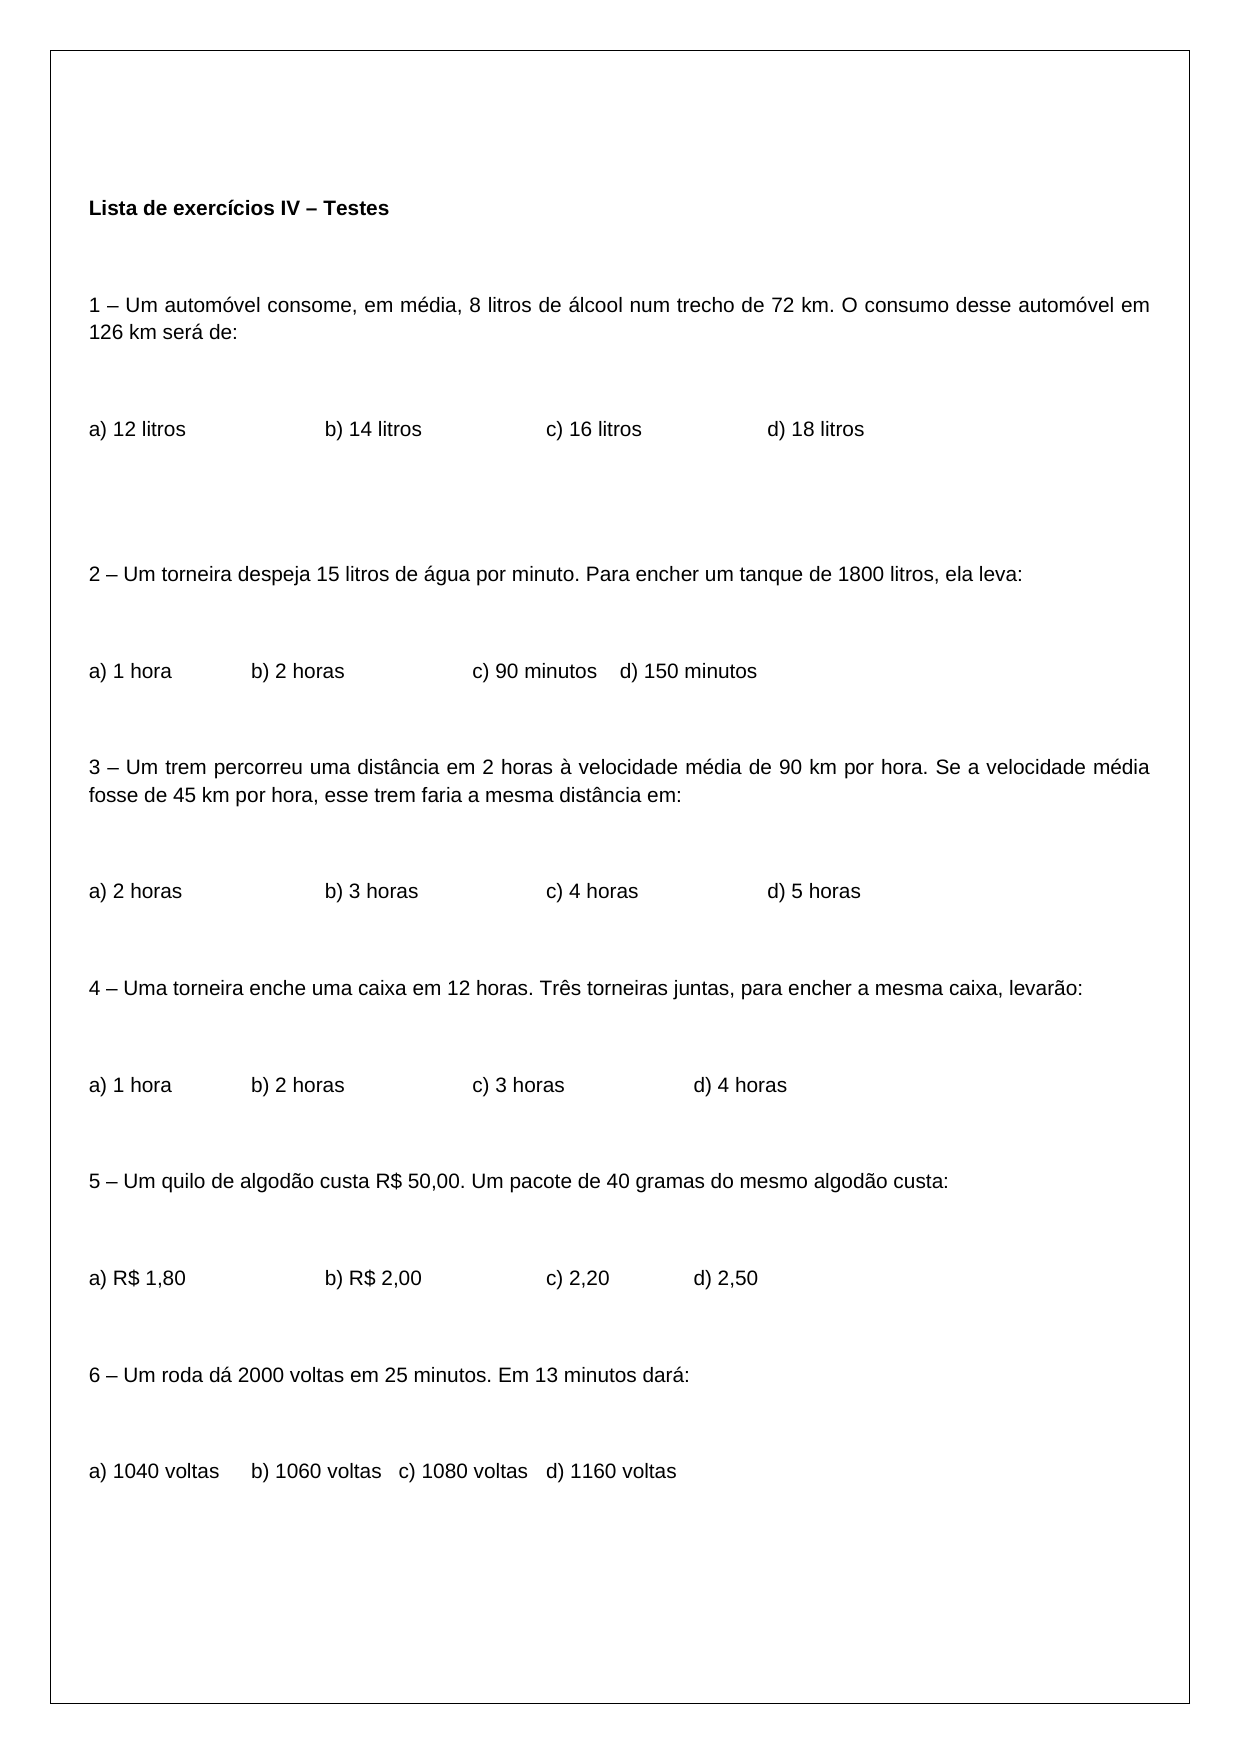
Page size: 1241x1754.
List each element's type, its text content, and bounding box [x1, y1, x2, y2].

text 3 – Um trem percorreu uma distância em 2 horas à velocidade média de 90 km por hora. Se a velocidade média fosse de 45 km por hora, esse trem faria a mesma distância em: [88, 755, 1152, 807]
text a) 2 horas b) 3 horas c) 4 horas d) 5 horas [88, 879, 1152, 903]
text Lista de exercícios IV – Testes [88, 196, 1152, 220]
text 6 – Um roda dá 2000 voltas em 25 minutos. Em 13 minutos dará: [88, 1363, 1152, 1387]
text 5 – Um quilo de algodão custa R$ 50,00. Um pacote de 40 gramas do mesmo algodão custa: [88, 1169, 1152, 1193]
text 4 – Uma torneira enche uma caixa em 12 horas. Três torneiras juntas, para encher a mesma caixa, levarão: [88, 976, 1152, 1000]
text 2 – Um torneira despeja 15 litros de água por minuto. Para encher um tanque de 1800 litros, ela leva: [88, 562, 1152, 586]
text a) 12 litros b) 14 litros c) 16 litros d) 18 litros [88, 417, 1152, 441]
text 1 – Um automóvel consome, em média, 8 litros de álcool num trecho de 72 km. O consumo desse automóvel em 126 km será de: [88, 293, 1152, 344]
text a) R$ 1,80 b) R$ 2,00 c) 2,20 d) 2,50 [88, 1266, 1152, 1290]
text a) 1 hora b) 2 horas c) 90 minutos d) 150 minutos [88, 658, 1152, 682]
text a) 1 hora b) 2 horas c) 3 horas d) 4 horas [88, 1073, 1152, 1097]
text a) 1040 voltas b) 1060 voltas c) 1080 voltas d) 1160 voltas [88, 1459, 1152, 1483]
